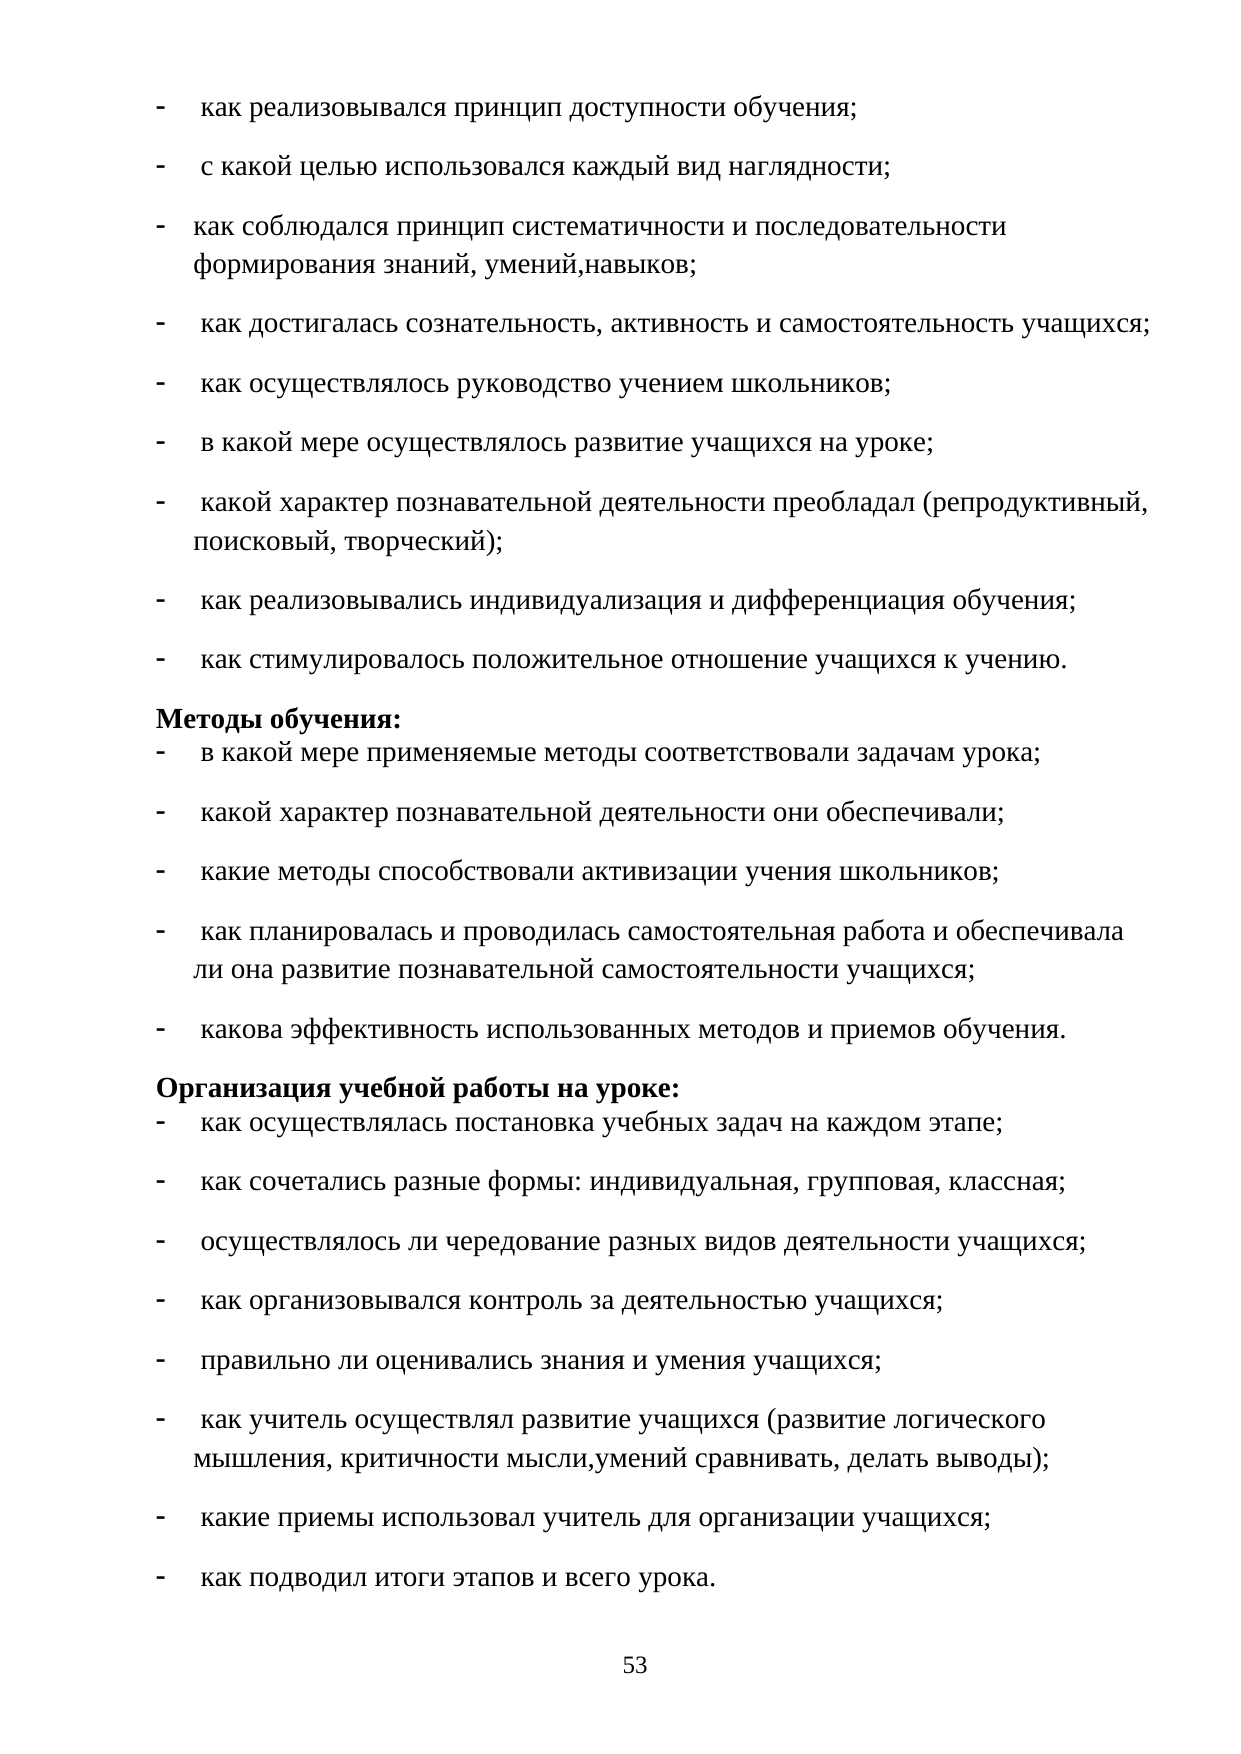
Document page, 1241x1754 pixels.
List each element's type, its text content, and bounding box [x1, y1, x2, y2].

list как реализовывались индивидуализация и дифференциация обучения; [156, 582, 1151, 616]
list как сочетались разные формы: индивидуальная, групповая, классная; [156, 1163, 1151, 1197]
list в какой мере осуществлялось развитие учащихся на уроке; [156, 424, 1151, 458]
list как реализовывался принцип доступности обучения; [156, 89, 1151, 122]
list как осуществлялась постановка учебных задач на каждом этапе; [156, 1104, 1151, 1138]
list какой характер познавательной деятельности преобладал (репродуктивный, поисковый, творческий); [156, 484, 1151, 556]
list какова эффективность использованных методов и приемов обучения. [156, 1011, 1151, 1045]
list как организовывался контроль за деятельностью учащихся; [156, 1282, 1151, 1316]
list как планировалась и проводилась самостоятельная работа и обеспечивала ли она развитие познавательной самостоятельности учащихся; [156, 913, 1151, 985]
list осуществлялось ли чередование разных видов деятельности учащихся; [156, 1223, 1151, 1257]
list как соблюдался принцип систематичности и последовательности формирования знаний, умений,навыков; [156, 208, 1151, 280]
list с какой целью использовался каждый вид наглядности; [156, 148, 1151, 182]
list как подводил итоги этапов и всего урока. [156, 1559, 1151, 1593]
list какие приемы использовал учитель для организации учащихся; [156, 1499, 1151, 1533]
text Методы обучения: [156, 701, 1151, 734]
list как достигалась сознательность, активность и самостоятельность учащихся; [156, 306, 1151, 339]
list какой характер познавательной деятельности они обеспечивали; [156, 794, 1151, 828]
list как осуществлялось руководство учением школьников; [156, 365, 1151, 399]
list как стимулировалось положительное отношение учащихся к учению. [156, 642, 1151, 675]
list какие методы способствовали активизации учения школьников; [156, 853, 1151, 887]
list правильно ли оценивались знания и умения учащихся; [156, 1342, 1151, 1376]
list как учитель осуществлял развитие учащихся (развитие логического мышления, критичности мысли,умений сравнивать, делать выводы); [156, 1401, 1151, 1474]
text Организация учебной работы на уроке: [156, 1071, 1151, 1104]
list в какой мере применяемые методы соответствовали задачам урока; [156, 734, 1151, 768]
